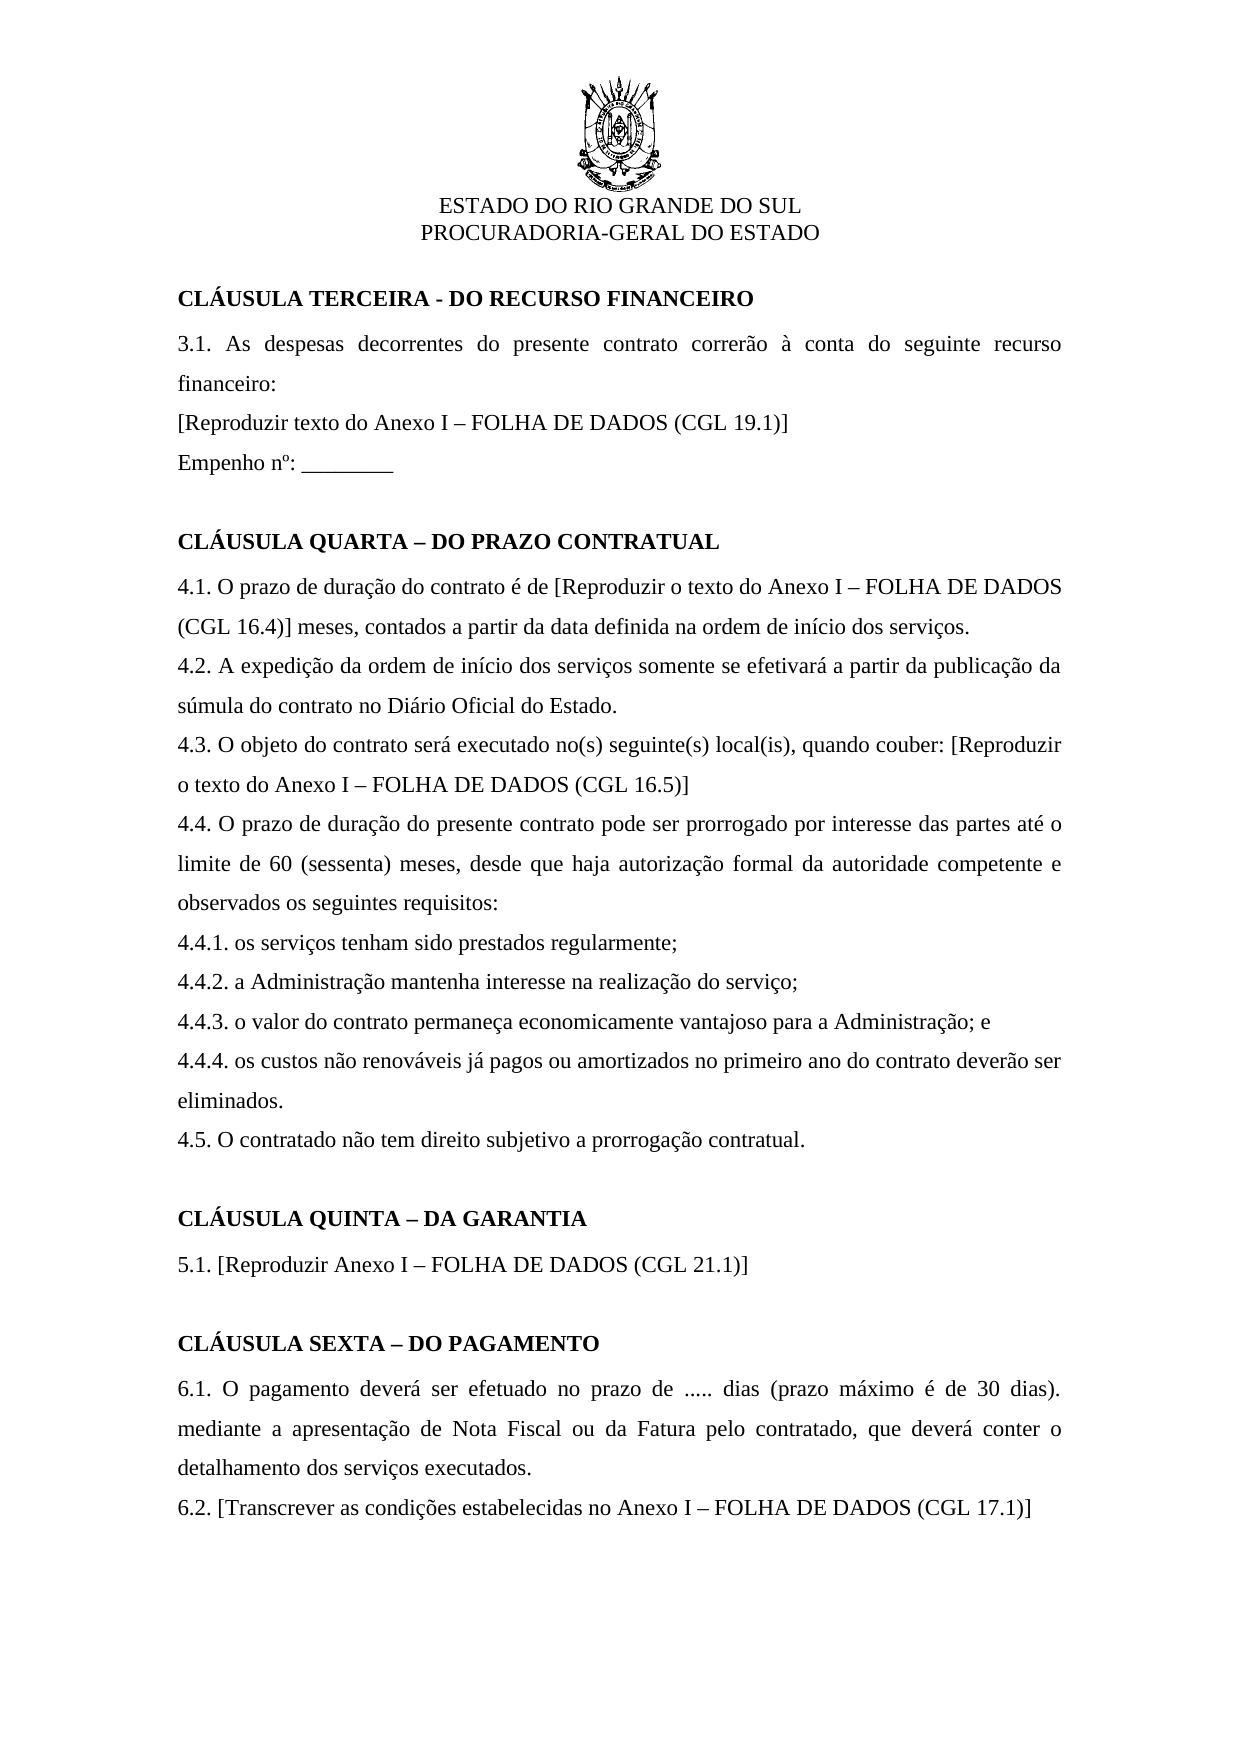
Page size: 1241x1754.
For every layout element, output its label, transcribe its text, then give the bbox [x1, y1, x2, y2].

subtitle CLÁUSULA QUARTA – DO PRAZO CONTRATUAL [177, 528, 1063, 554]
text Empenho nº: ________ [177, 449, 1063, 475]
text 4.5. O contratado não tem direito subjetivo a prorrogação contratual. [177, 1126, 1063, 1152]
subtitle CLÁUSULA SEXTA – DO PAGAMENTO [177, 1330, 1063, 1356]
text 4.4.3. o valor do contrato permaneça economicamente vantajoso para a Administração; e [177, 1008, 1063, 1034]
text 3.1. As despesas decorrentes do presente contrato correrão à conta do seguinte recurso financeiro: [177, 330, 1063, 396]
text 5.1. [Reproduzir Anexo I – FOLHA DE DADOS (CGL 21.1)] [177, 1251, 1063, 1277]
subtitle CLÁUSULA TERCEIRA - DO RECURSO FINANCEIRO [177, 284, 1063, 311]
text 6.1. O pagamento deverá ser efetuado no prazo de ..... dias (prazo máximo é de 30 dias). mediante a apresentação de Nota Fiscal ou da Fatura pelo contratado, que deverá conter o detalhamento dos serviços executados. [177, 1376, 1063, 1481]
text 4.3. O objeto do contrato será executado no(s) seguinte(s) local(is), quando couber: [Reproduzir o texto do Anexo I – FOLHA DE DADOS (CGL 16.5)] [177, 731, 1063, 797]
text 4.4.2. a Administração mantenha interesse na realização do serviço; [177, 968, 1063, 994]
text 6.2. [Transcrever as condições estabelecidas no Anexo I – FOLHA DE DADOS (CGL 17.1)] [177, 1494, 1063, 1520]
text 4.4. O prazo de duração do presente contrato pode ser prorrogado por interesse das partes até o limite de 60 (sessenta) meses, desde que haja autorização formal da autoridade competente e observados os seguintes requisitos: [177, 810, 1063, 916]
text 4.4.1. os serviços tenham sido prestados regularmente; [177, 929, 1063, 955]
text [Reproduzir texto do Anexo I – FOLHA DE DADOS (CGL 19.1)] [177, 409, 1063, 436]
text 4.4.4. os custos não renováveis já pagos ou amortizados no primeiro ano do contrato deverão ser eliminados. [177, 1047, 1063, 1113]
text 4.2. A expedição da ordem de início dos serviços somente se efetivará a partir da publicação da súmula do contrato no Diário Oficial do Estado. [177, 652, 1063, 718]
subtitle CLÁUSULA QUINTA – DA GARANTIA [177, 1205, 1063, 1231]
text 4.1. O prazo de duração do contrato é de [Reproduzir o texto do Anexo I – FOLHA DE DADOS (CGL 16.4)] meses, contados a partir da data definida na ordem de início dos serviços. [177, 573, 1063, 639]
picture [576, 73, 664, 193]
